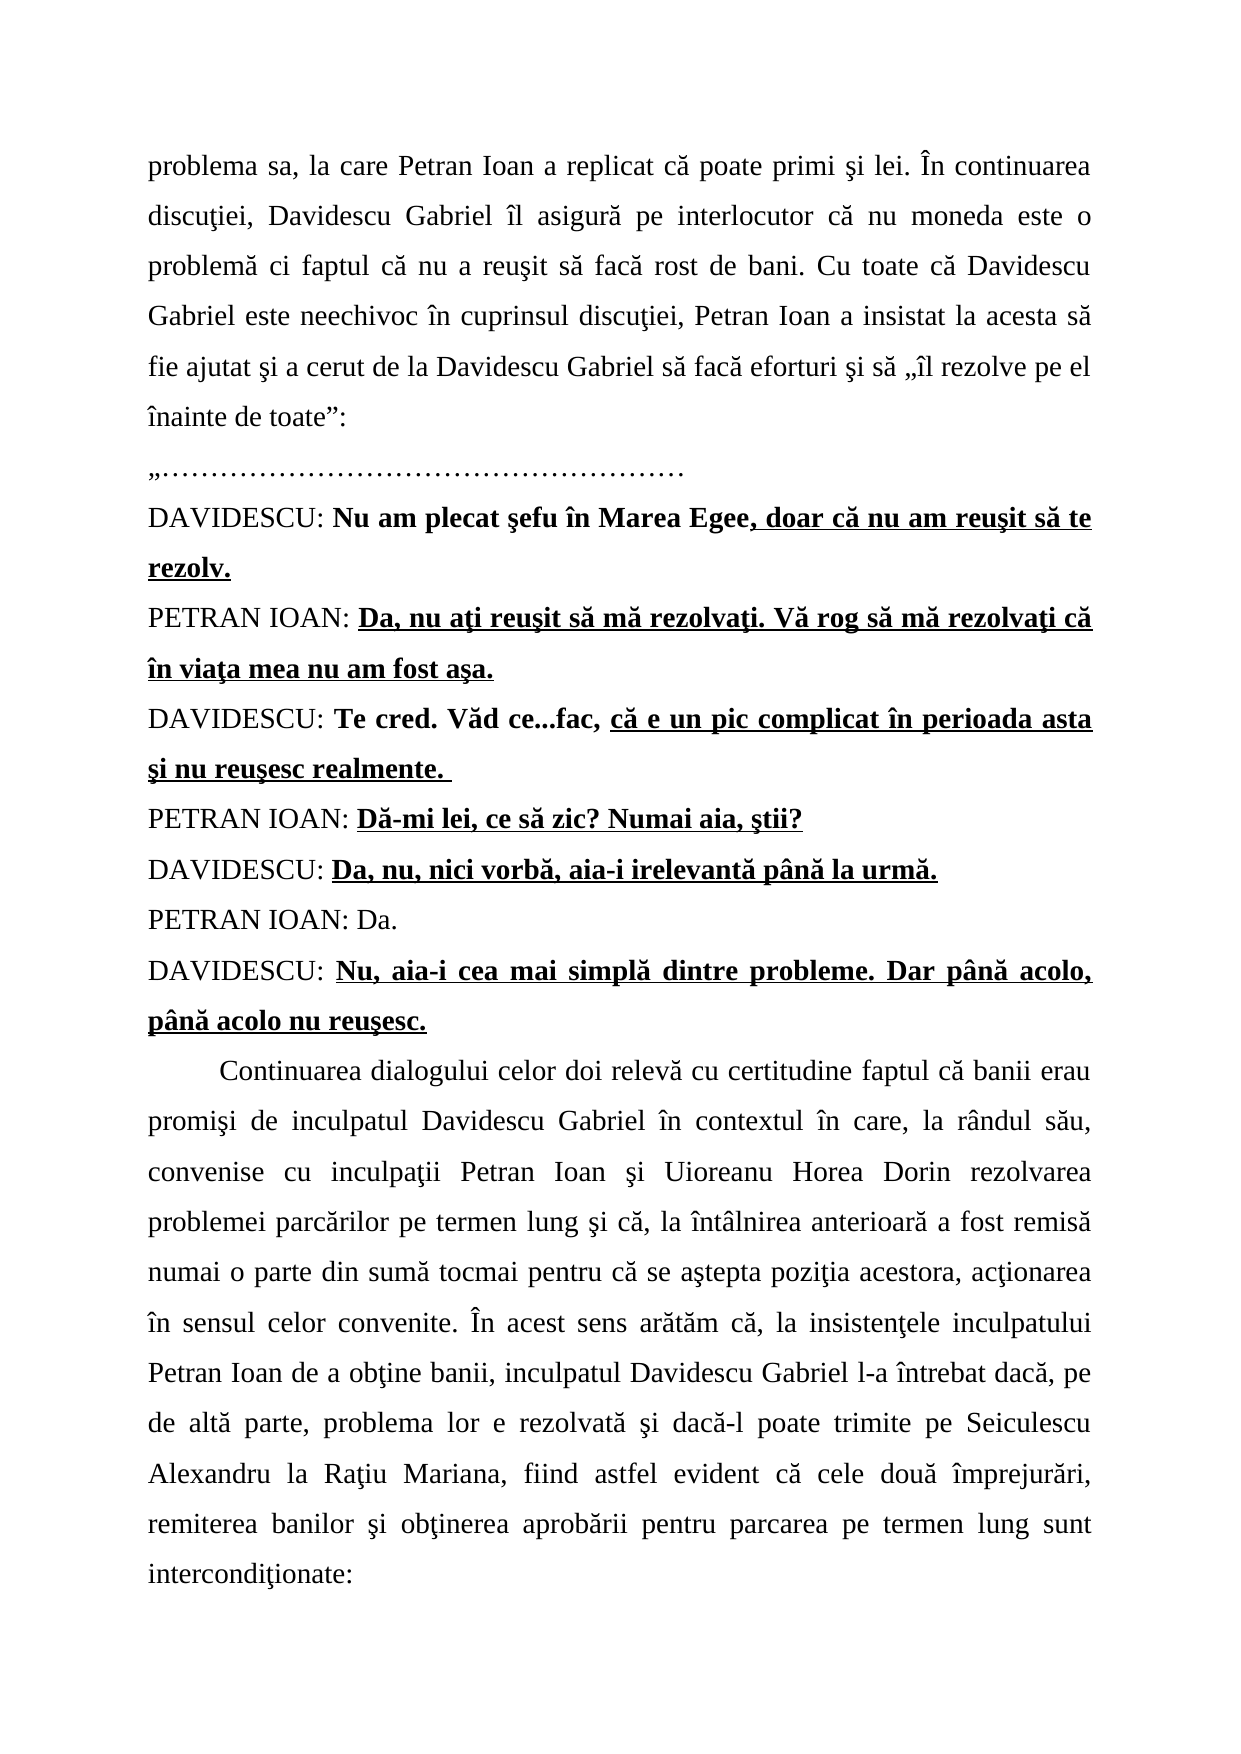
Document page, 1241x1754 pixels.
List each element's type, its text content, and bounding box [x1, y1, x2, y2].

text DAVIDESCU: Da, nu, nici vorbă, aia-i irelevantă până la urmă. [148, 852, 1093, 886]
text PETRAN IOAN: Dă-mi lei, ce să zic? Numai aia, ştii? [148, 802, 1093, 835]
text PETRAN IOAN: Da. [148, 902, 1093, 936]
text Continuarea dialogului celor doi relevă cu certitudine faptul că banii erau promişi de inculpatul Davidescu Gabriel în contextul în care, la rândul său, convenise cu inculpaţii Petran Ioan şi Uioreanu Horea Dorin rezolvarea problemei parcărilor pe termen lung şi că, la întâlnirea anterioară a fost remisă numai o parte din sumă tocmai pentru că se aştepta poziţia acestora, acţionarea în sensul celor convenite. În acest sens arătăm că, la insistenţele inculpatului Petran Ioan de a obţine banii, inculpatul Davidescu Gabriel l-a întrebat dacă, pe de altă parte, problema lor e rezolvată şi dacă-l poate trimite pe Seiculescu Alexandru , fiind astfel evident că cele două împrejurări, remiterea banilor şi obţinerea aprobării pentru parcarea pe termen lung sunt intercondiţionate: [148, 1053, 1093, 1590]
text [148, 148, 1093, 433]
text „……………………………………………… [148, 449, 1093, 483]
text DAVIDESCU: Te cred. Văd ce...fac, că e un pic complicat în perioada asta şi nu reuşesc realmente. [148, 701, 1093, 785]
text DAVIDESCU: Nu am plecat şefu în Marea Egee, doar că nu am reuşit să te rezolv. [148, 500, 1093, 584]
text PETRAN IOAN: Da, nu aţi reuşit să mă rezolvaţi. Vă rog să mă rezolvaţi că în viaţa mea nu am fost aşa. [148, 600, 1093, 684]
text DAVIDESCU: Nu, aia-i cea mai simplă dintre probleme. Dar până acolo, până acolo nu reuşesc. [148, 953, 1093, 1036]
